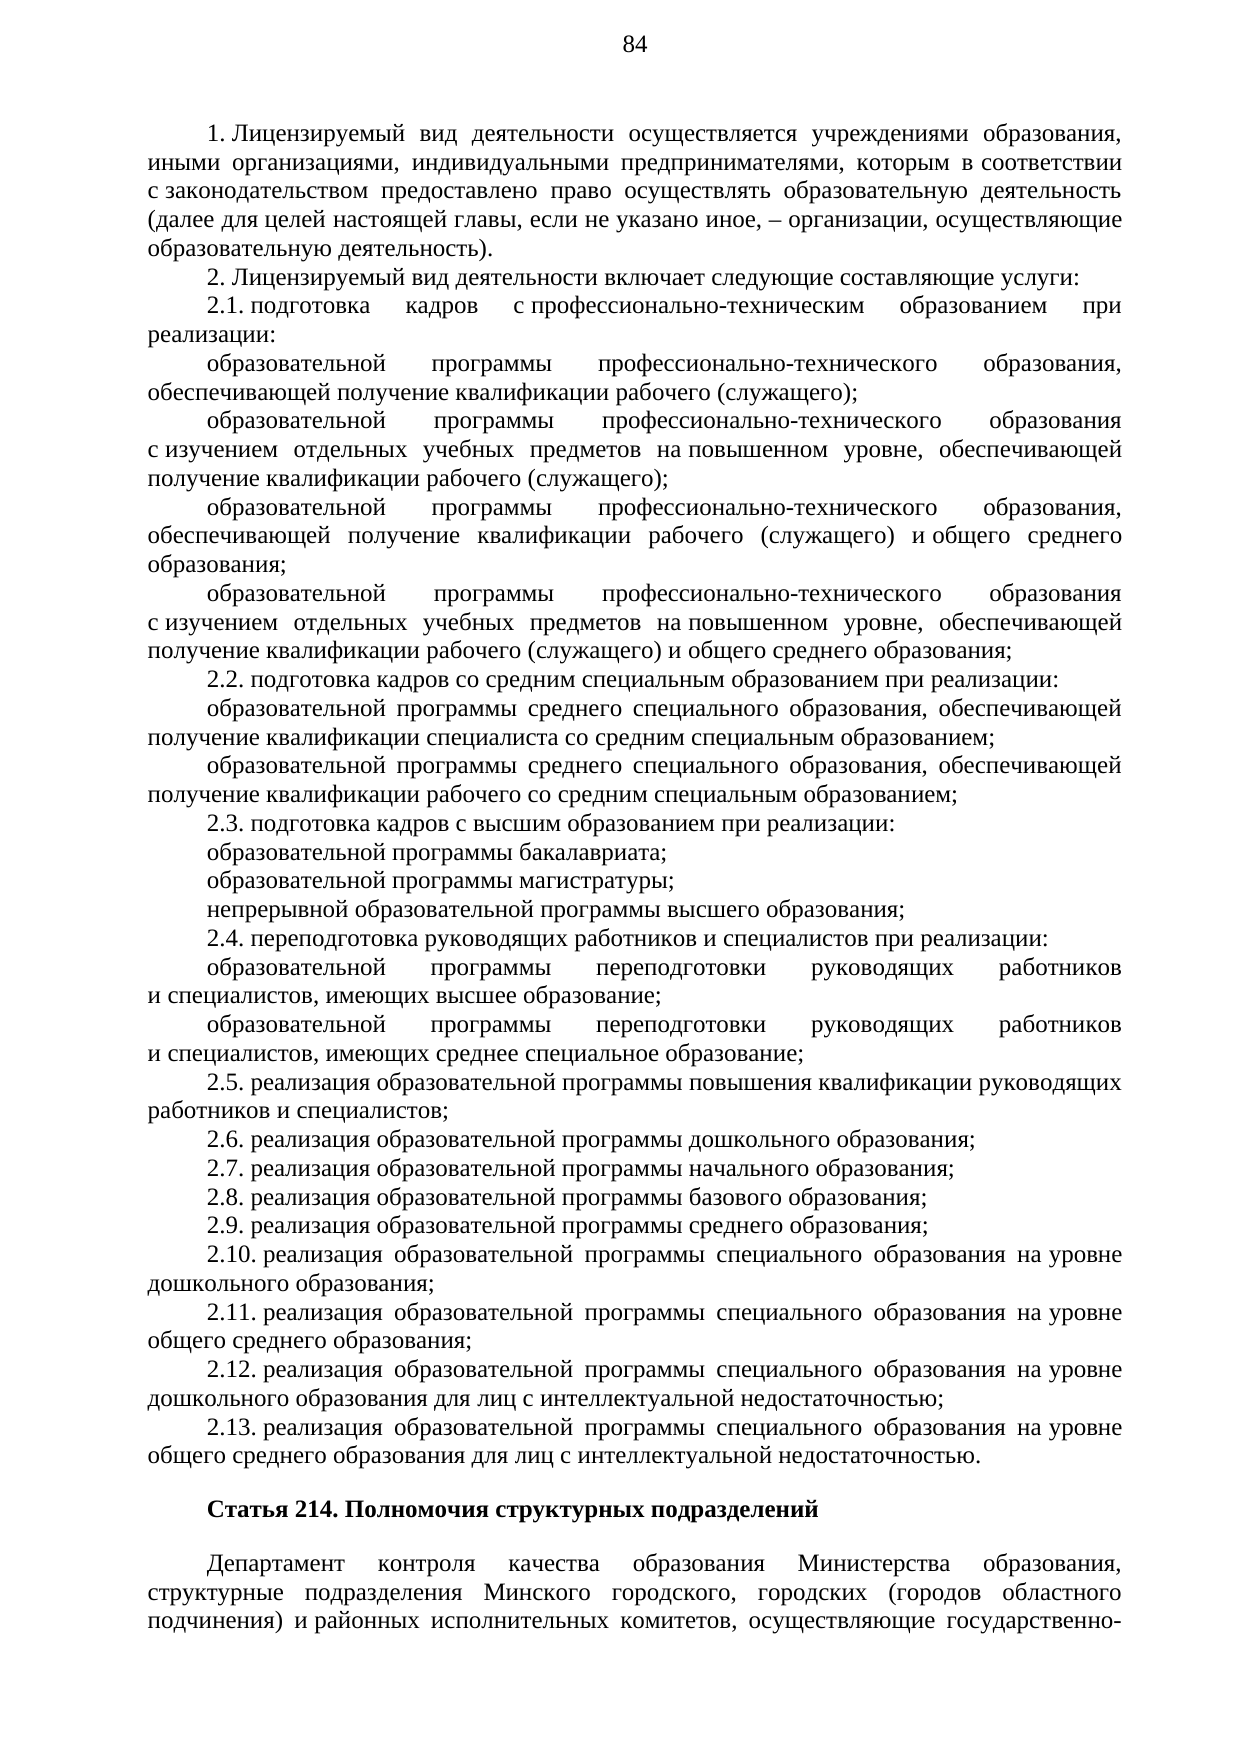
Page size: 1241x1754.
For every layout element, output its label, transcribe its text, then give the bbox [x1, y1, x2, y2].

text 2.8. реализация образовательной программы базового образования; [147, 1182, 1122, 1211]
text образовательной программы среднего специального образования, обеспечивающей получение квалификации специалиста со средним специальным образованием; [147, 693, 1122, 751]
text образовательной программы переподготовки руководящих работников и специалистов, имеющих высшее образование; [147, 952, 1122, 1009]
text 1. Лицензируемый вид деятельности осуществляется учреждениями образования, иными организациями, индивидуальными предпринимателями, которым в соответствии с законодательством предоставлено право осуществлять образовательную деятельность (далее для целей настоящей главы, если не указано иное, – организации, осуществляющие образовательную деятельность). [147, 118, 1122, 262]
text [147, 1548, 1122, 1634]
text 2.3. подготовка кадров с высшим образованием при реализации: [147, 808, 1122, 837]
text 2.2. подготовка кадров со средним специальным образованием при реализации: [147, 664, 1122, 693]
text Статья 214. Полномочия структурных подразделений [207, 1494, 1122, 1523]
text непрерывной образовательной программы высшего образования; [147, 894, 1122, 923]
text образовательной программы среднего специального образования, обеспечивающей получение квалификации рабочего со средним специальным образованием; [147, 751, 1122, 808]
text образовательной программы магистратуры; [147, 866, 1122, 894]
text 2.11. реализация образовательной программы специального образования на уровне общего среднего образования; [147, 1297, 1122, 1354]
text 2.6. реализация образовательной программы дошкольного образования; [147, 1124, 1122, 1153]
text 2.5. реализация образовательной программы повышения квалификации руководящих работников и специалистов; [147, 1067, 1122, 1124]
text 2.4. переподготовка руководящих работников и специалистов при реализации: [147, 923, 1122, 952]
text 2.7. реализация образовательной программы начального образования; [147, 1153, 1122, 1182]
text 2.1. подготовка кадров с профессионально-техническим образованием при реализации: [147, 291, 1122, 348]
text образовательной программы профессионально-технического образования, обеспечивающей получение квалификации рабочего (служащего); [147, 348, 1122, 406]
text образовательной программы профессионально-технического образования с изучением отдельных учебных предметов на повышенном уровне, обеспечивающей получение квалификации рабочего (служащего) и общего среднего образования; [147, 578, 1122, 664]
text 2.9. реализация образовательной программы среднего образования; [147, 1211, 1122, 1239]
text образовательной программы профессионально-технического образования, обеспечивающей получение квалификации рабочего (служащего) и общего среднего образования; [147, 492, 1122, 578]
text 2.12. реализация образовательной программы специального образования на уровне дошкольного образования для лиц с интеллектуальной недостаточностью; [147, 1354, 1122, 1412]
text 2. Лицензируемый вид деятельности включает следующие составляющие услуги: [147, 262, 1122, 291]
text 2.10. реализация образовательной программы специального образования на уровне дошкольного образования; [147, 1239, 1122, 1297]
text 2.13. реализация образовательной программы специального образования на уровне общего среднего образования для лиц с интеллектуальной недостаточностью. [147, 1412, 1122, 1469]
text образовательной программы переподготовки руководящих работников и специалистов, имеющих среднее специальное образование; [147, 1009, 1122, 1067]
text образовательной программы профессионально-технического образования с изучением отдельных учебных предметов на повышенном уровне, обеспечивающей получение квалификации рабочего (служащего); [147, 406, 1122, 492]
text образовательной программы бакалавриата; [147, 837, 1122, 866]
